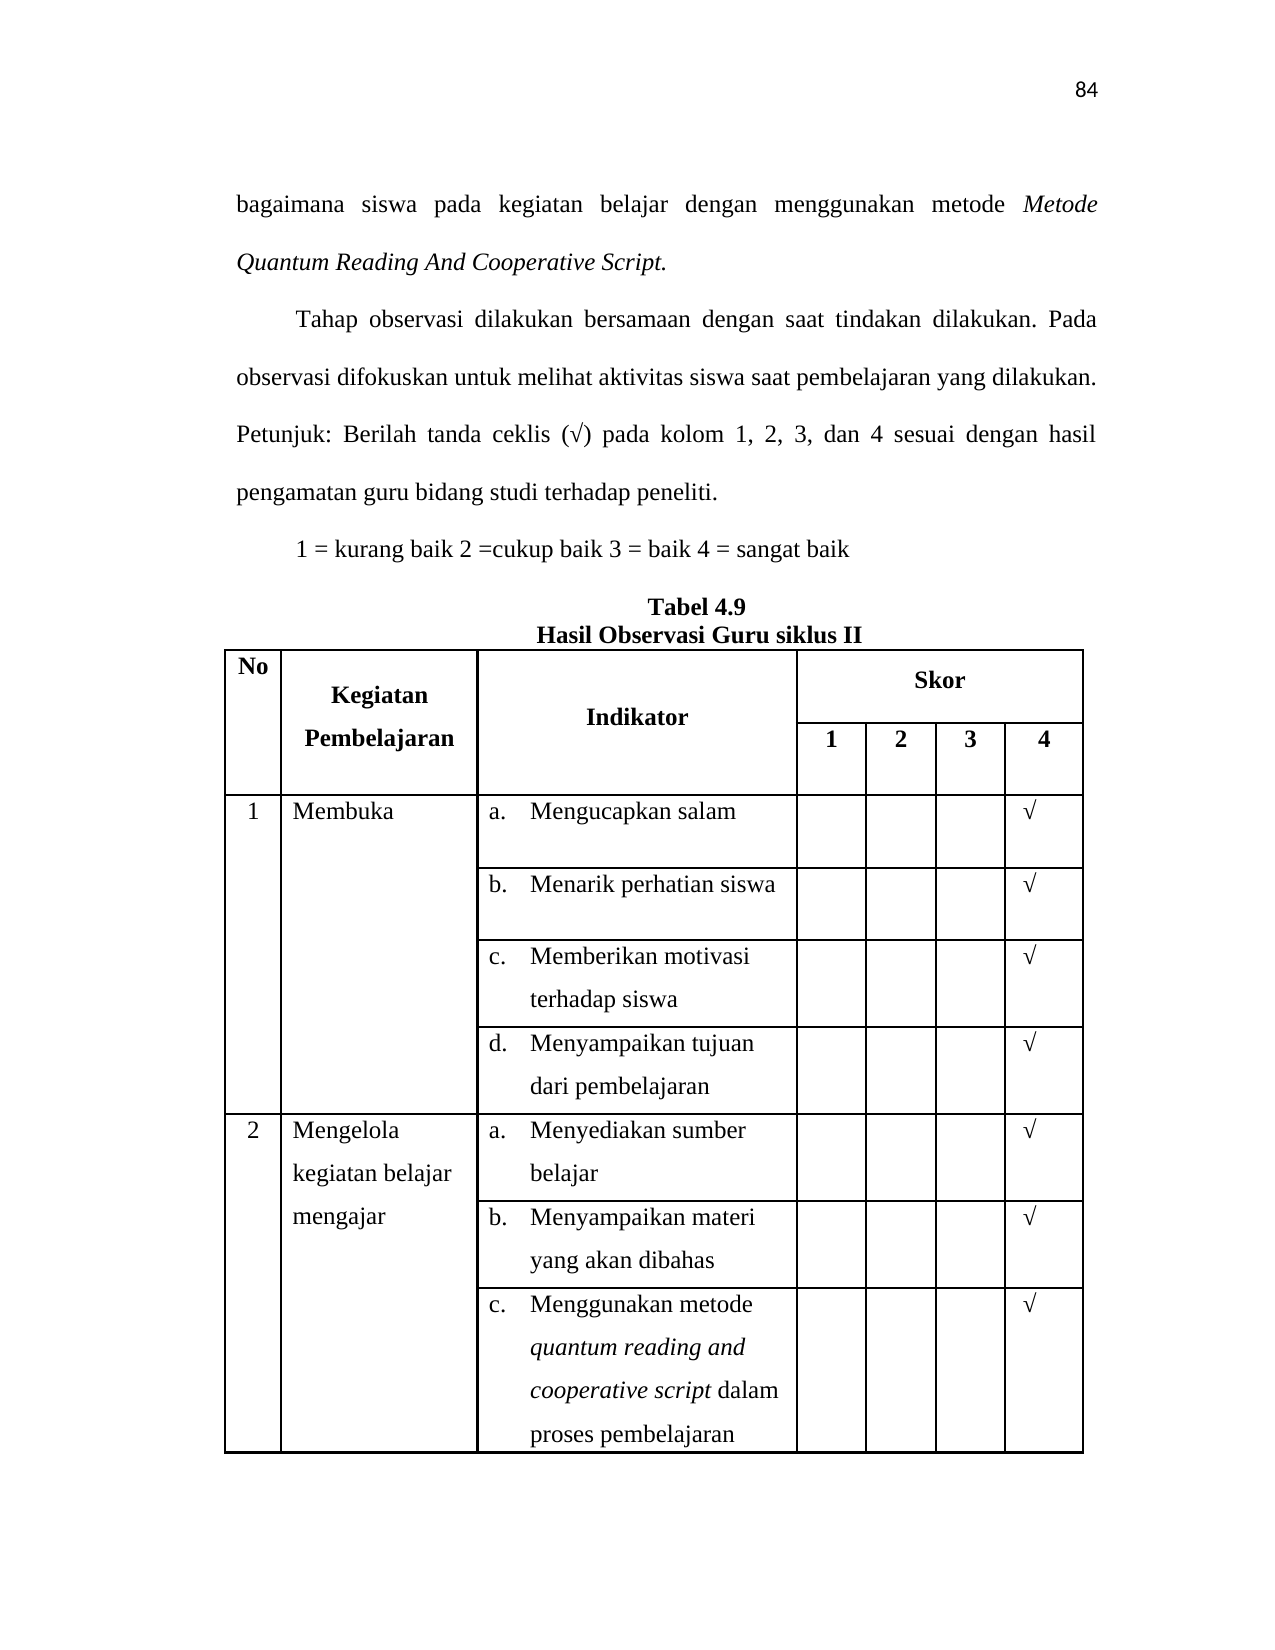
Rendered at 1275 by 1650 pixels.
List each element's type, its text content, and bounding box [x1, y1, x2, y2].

table_cell [937, 1115, 1004, 1200]
table_cell 2 [867, 724, 935, 794]
table_cell Mengelola kegiatan belajar mengajar [282, 1115, 476, 1451]
table_cell [937, 796, 1004, 867]
table_cell √ [1006, 941, 1082, 1026]
table_cell [937, 869, 1004, 939]
table_cell 4 [1006, 724, 1082, 794]
list Tabel 4.9 [236, 592, 1098, 621]
list Hasil Observasi Guru siklus II [236, 621, 1098, 649]
table_cell √ [1006, 869, 1082, 939]
table_cell Membuka [282, 796, 476, 1113]
table_cell a. [479, 796, 519, 867]
table_cell Menyampaikan materi yang akan dibahas [519, 1202, 796, 1287]
table_cell [798, 869, 865, 939]
table_cell 2 [226, 1115, 280, 1451]
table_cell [519, 1289, 796, 1451]
table_header Indikator [479, 651, 796, 794]
table_cell [937, 1028, 1004, 1113]
table_cell c. [479, 941, 519, 1026]
table_cell b. [479, 1202, 519, 1287]
table_cell b. [479, 869, 519, 939]
table_cell d. [479, 1028, 519, 1113]
table_cell [798, 1289, 865, 1451]
table_cell [798, 1115, 865, 1200]
table_cell Menarik perhatian siswa [519, 869, 796, 939]
table_cell [867, 1202, 935, 1287]
list 1 = kurang baik 2 =cukup baik 3 = baik 4 = sangat baik [236, 534, 1098, 563]
table_cell [798, 941, 865, 1026]
table_header No [226, 651, 280, 794]
table_cell [798, 1028, 865, 1113]
table_cell √ [1006, 796, 1082, 867]
table_cell 1 [798, 724, 865, 794]
table_cell [867, 1115, 935, 1200]
table_cell Menyediakan sumber belajar [519, 1115, 796, 1200]
table_header Skor [798, 651, 1082, 722]
table_cell c. [479, 1289, 519, 1451]
table_cell [867, 1289, 935, 1451]
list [236, 189, 1098, 276]
table_cell Menyampaikan tujuan dari pembelajaran [519, 1028, 796, 1113]
list Tahap observasi dilakukan bersamaan dengan saat tindakan dilakukan. Pada observasi difokuskan untuk melihat aktivitas siswa saat pembelajaran yang dilakukan. Petunjuk: Berilah tanda ceklis (√) pada kolom 1, 2, 3, dan 4 sesuai dengan hasil pengamatan guru bidang studi terhadap peneliti. [236, 304, 1098, 506]
table_cell a. [479, 1115, 519, 1200]
table_cell 1 [226, 796, 280, 1113]
table_cell [798, 1202, 865, 1287]
table_cell [798, 796, 865, 867]
table_cell √ [1006, 1202, 1082, 1287]
table_cell [867, 869, 935, 939]
table_cell [937, 941, 1004, 1026]
table_cell [937, 1289, 1004, 1451]
table_cell 3 [937, 724, 1004, 794]
table_cell [867, 796, 935, 867]
table_cell √ [1006, 1289, 1082, 1451]
table_cell [937, 1202, 1004, 1287]
table_cell [867, 1028, 935, 1113]
table_cell [867, 941, 935, 1026]
table_cell Mengucapkan salam [519, 796, 796, 867]
table_cell √ [1006, 1115, 1082, 1200]
table_cell Memberikan motivasi terhadap siswa [519, 941, 796, 1026]
table_header Kegiatan Pembelajaran [282, 651, 476, 794]
table_cell √ [1006, 1028, 1082, 1113]
